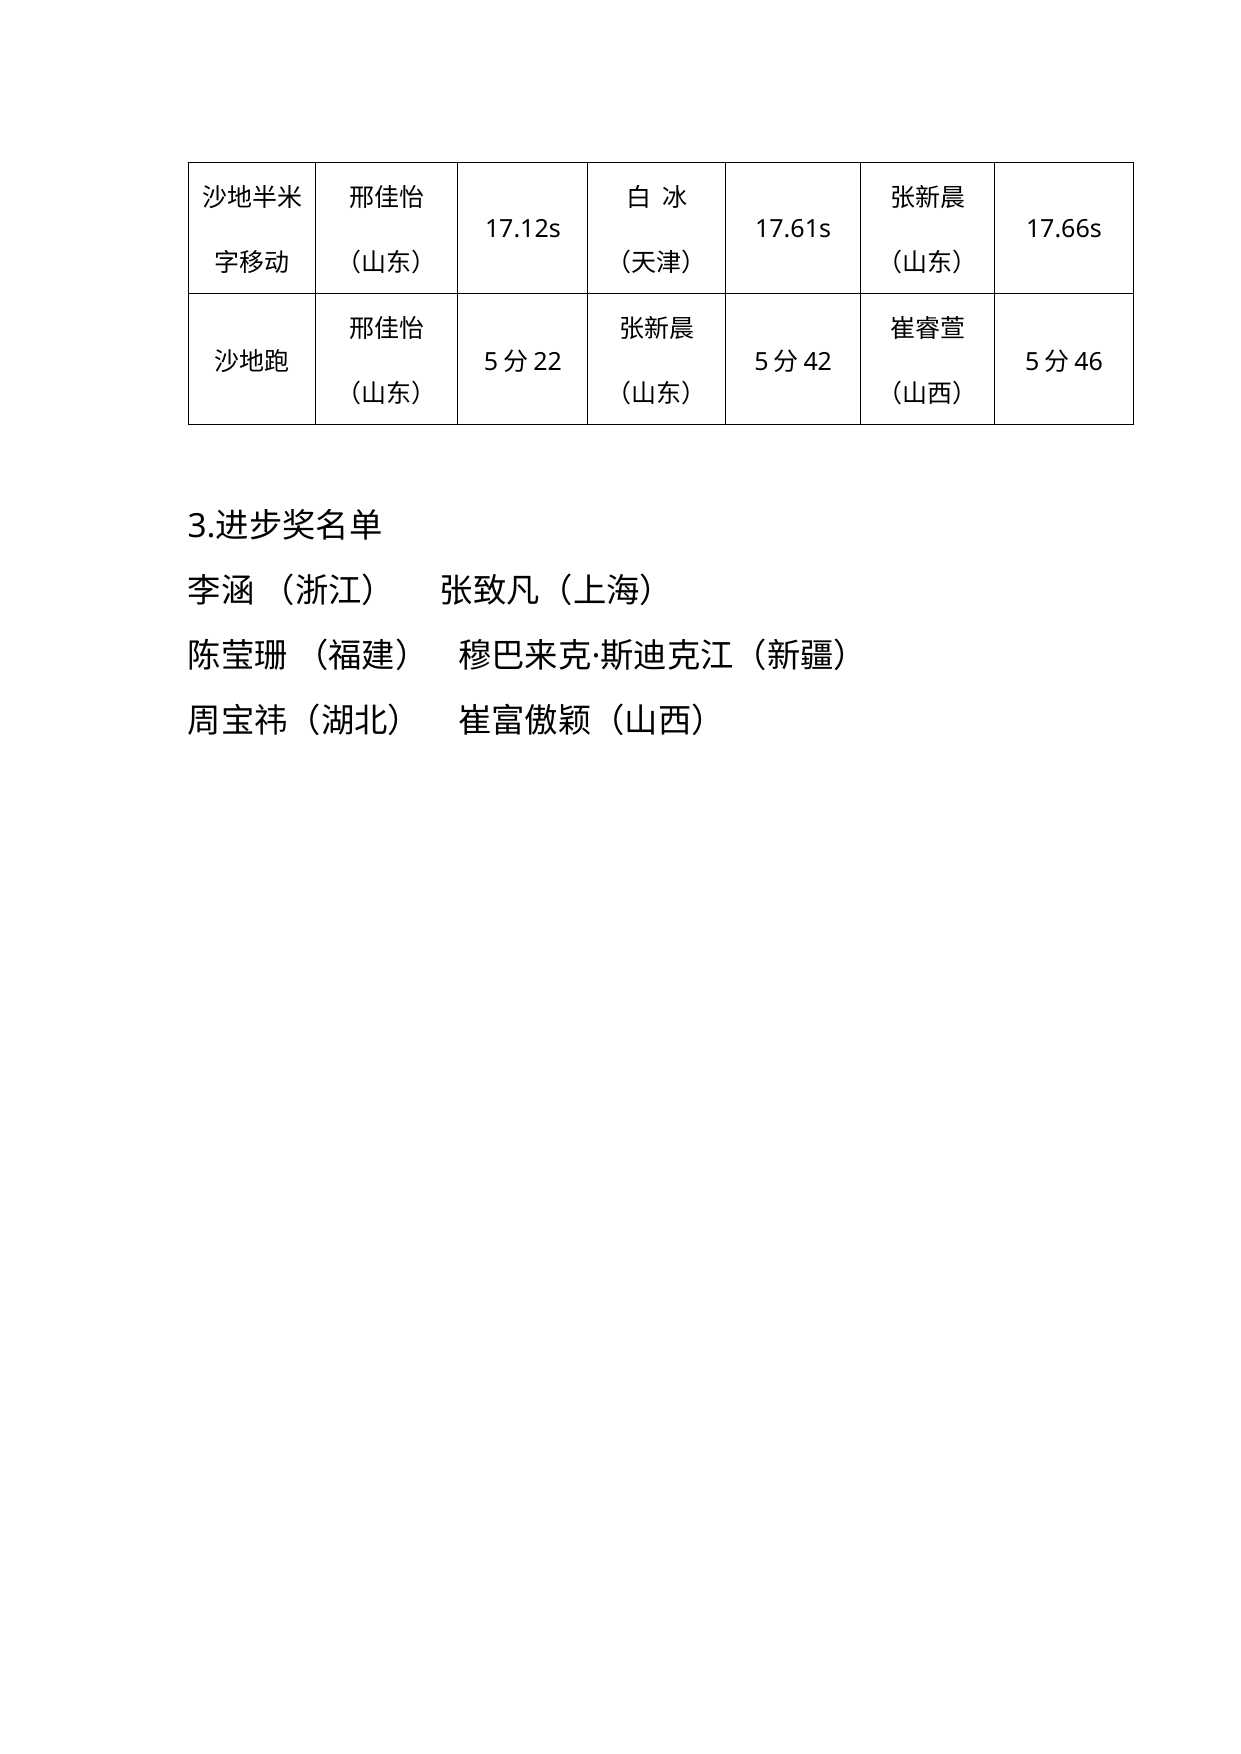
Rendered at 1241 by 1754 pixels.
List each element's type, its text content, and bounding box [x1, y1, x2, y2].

table_cell 邢佳怡 （山东） [316, 163, 457, 293]
text 3.进步奖名单 [187, 490, 1053, 555]
table_cell 5分22 [458, 294, 587, 424]
table_cell 5分42 [726, 294, 860, 424]
text 陈莹珊 （福建） 穆巴来克·斯迪克江（新疆） [187, 620, 1053, 685]
table_cell 17.66s [995, 163, 1133, 293]
table_cell 白 冰 （天津） [588, 163, 725, 293]
table_cell 邢佳怡 （山东） [316, 294, 457, 424]
table_cell 沙地半米字移动 [189, 163, 315, 293]
table_cell 张新晨 （山东） [588, 294, 725, 424]
table_cell 崔睿萱 （山西） [861, 294, 994, 424]
table_cell 5分46 [995, 294, 1133, 424]
table_cell 张新晨 （山东） [861, 163, 994, 293]
text 周宝祎（湖北） 崔富傲颖（山西） [187, 685, 1053, 750]
table_cell 17.61s [726, 163, 860, 293]
text 李涵 （浙江） 张致凡（上海） [187, 555, 1053, 620]
table_cell 17.12s [458, 163, 587, 293]
table_cell 沙地跑 [189, 294, 315, 424]
